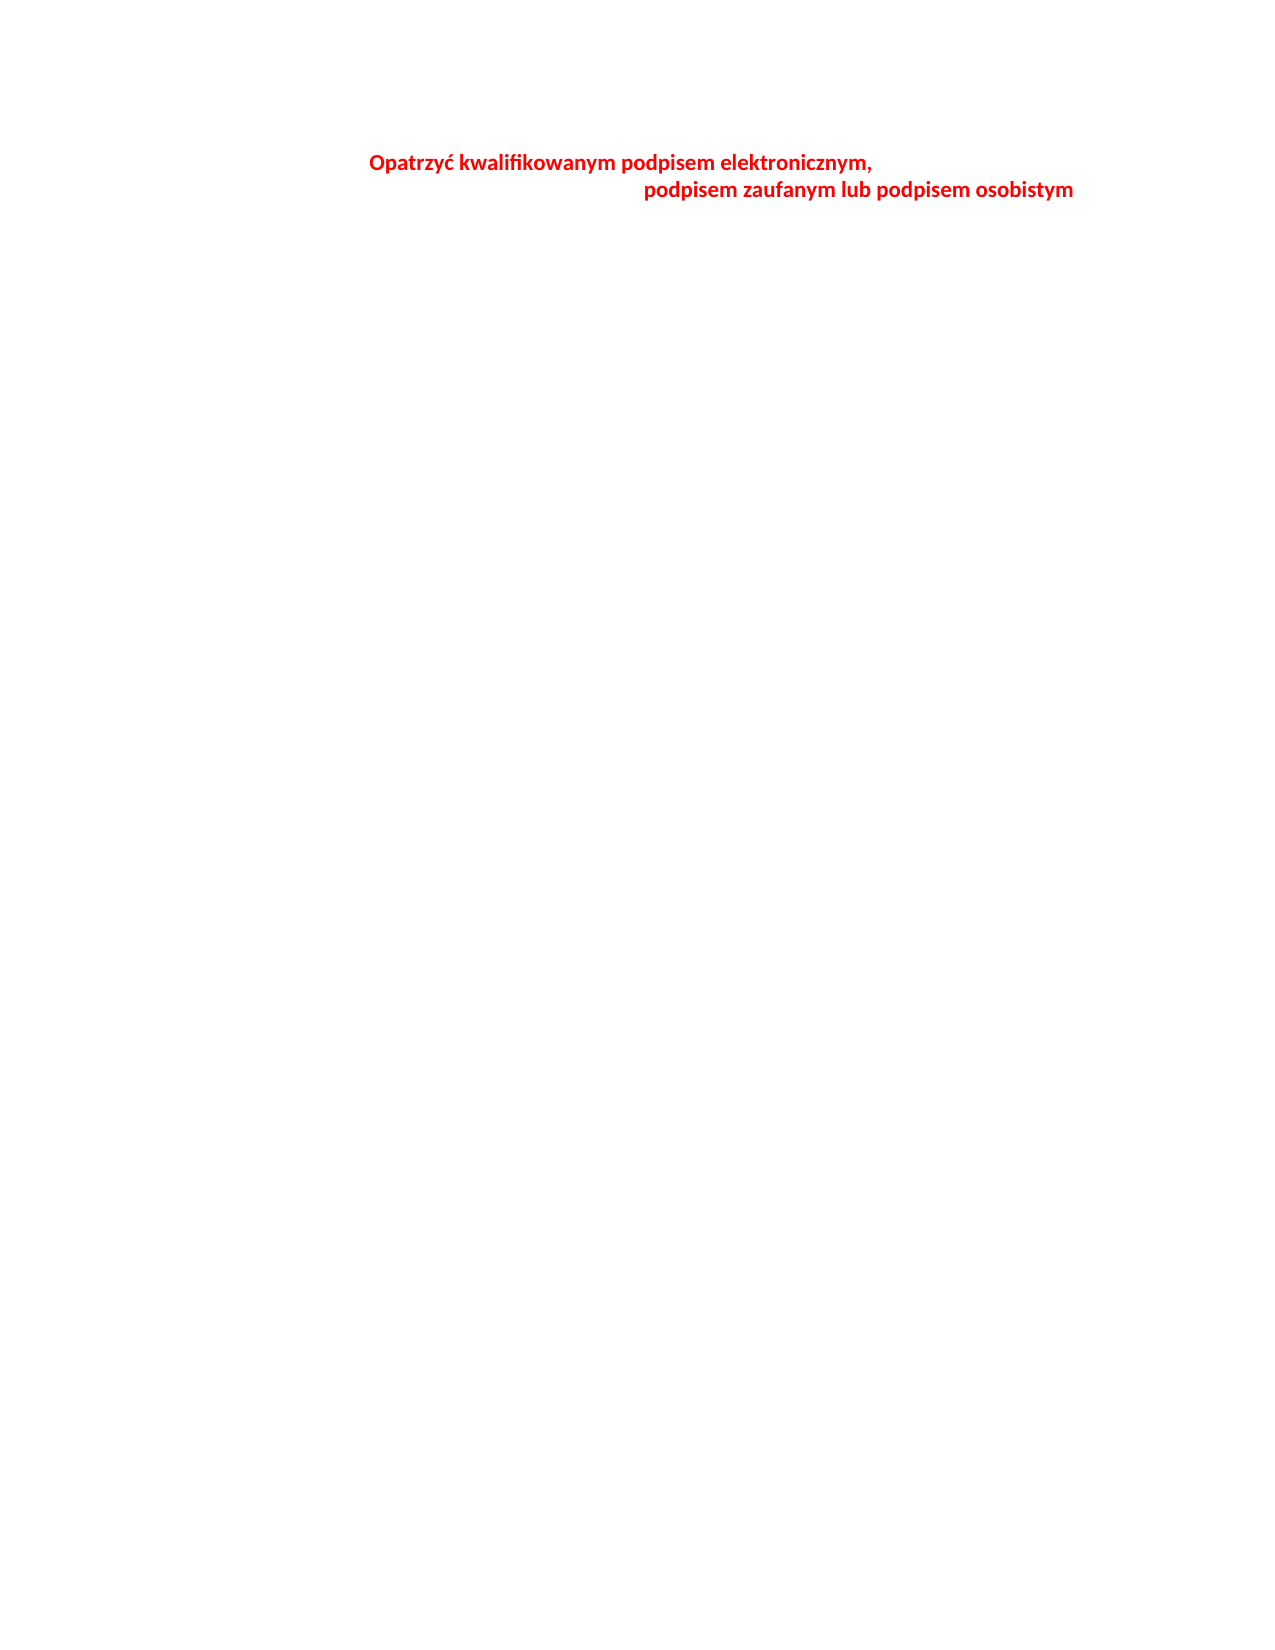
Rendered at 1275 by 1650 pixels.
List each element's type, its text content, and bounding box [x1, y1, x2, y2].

text Opatrzyć kwalifikowanym podpisem elektronicznym, [148, 148, 1127, 176]
text podpisem zaufanym lub podpisem osobistym [590, 176, 1127, 204]
